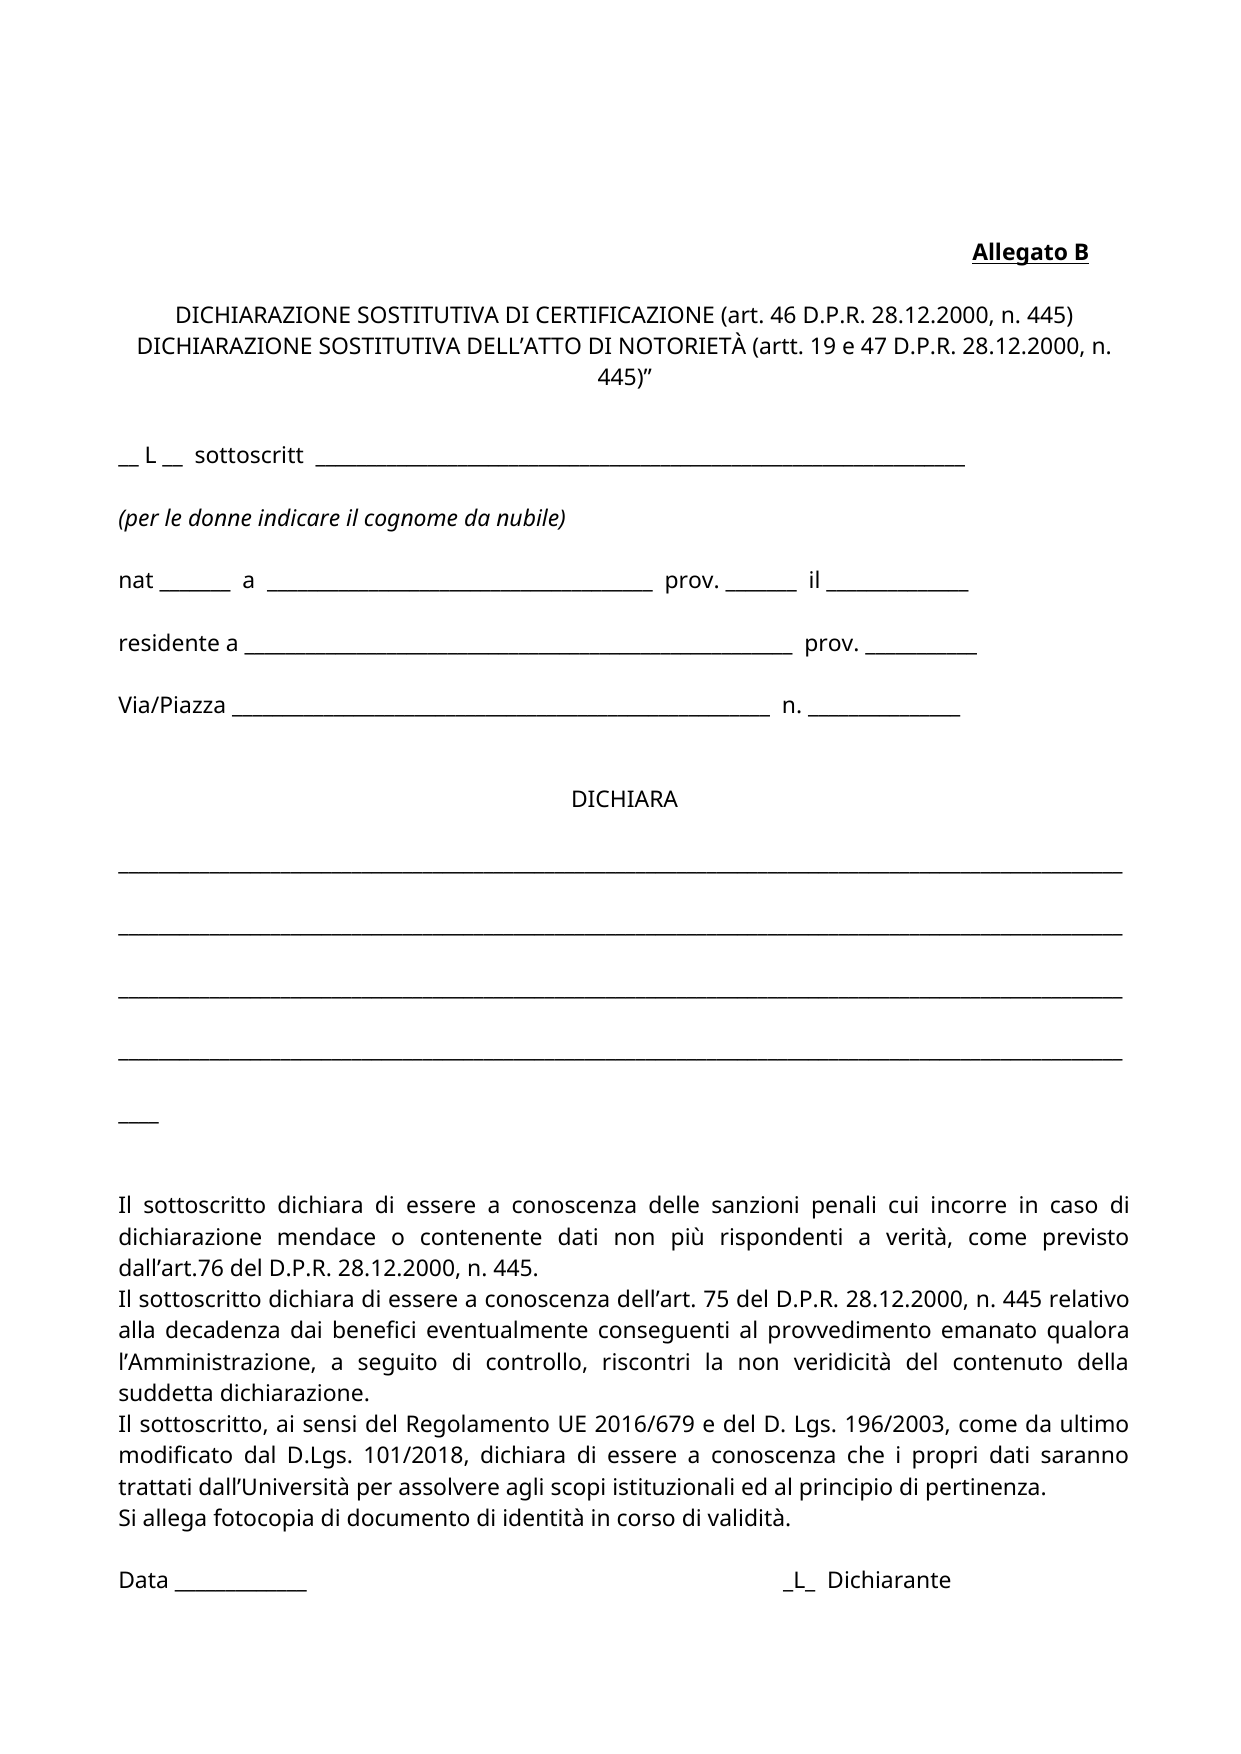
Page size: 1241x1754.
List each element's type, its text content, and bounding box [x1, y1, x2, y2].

text Data _____________ _L_ Dichiarante [118, 1564, 1131, 1596]
text DICHIARAZIONE SOSTITUTIVA DI CERTIFICAZIONE (art. 46 D.P.R. 28.12.2000, n. 445) [118, 299, 1131, 330]
text nat _______ a ______________________________________ prov. _______ il ______________ [118, 564, 1131, 596]
text ________________________________________________________________________________________________________________________________________________________________________________________________________________________________________________________________________________________________________________________________________________________________________________________________________________ [118, 846, 1131, 1127]
text DICHIARA [118, 783, 1131, 814]
text DICHIARAZIONE SOSTITUTIVA DELL’ATTO DI NOTORIETÀ (artt. 19 e 47 D.P.R. 28.12.2000, n. 445)” [118, 330, 1131, 392]
text __ L __ sottoscritt ________________________________________________________________ [118, 439, 1131, 471]
text Il sottoscritto, ai sensi del Regolamento UE 2016/679 e del D. Lgs. 196/2003, come da ultimo modificato dal D.Lgs. 101/2018, dichiara di essere a conoscenza che i propri dati saranno trattati dall’Università per assolvere agli scopi istituzionali ed al principio di pertinenza. [118, 1408, 1131, 1502]
text residente a ______________________________________________________ prov. ___________ [118, 627, 1131, 658]
text Il sottoscritto dichiara di essere a conoscenza dell’art. 75 del D.P.R. 28.12.2000, n. 445 relativo alla decadenza dai benefici eventualmente conseguenti al provvedimento emanato qualora l’Amministrazione, a seguito di controllo, riscontri la non veridicità del contenuto della suddetta dichiarazione. [118, 1283, 1131, 1408]
text Il sottoscritto dichiara di essere a conoscenza delle sanzioni penali cui incorre in caso di dichiarazione mendace o contenente dati non più rispondenti a verità, come previsto dall’art.76 del D.P.R. 28.12.2000, n. 445. [118, 1189, 1131, 1283]
text Allegato B [118, 236, 1131, 267]
text Si allega fotocopia di documento di identità in corso di validità. [118, 1502, 1131, 1533]
text (per le donne indicare il cognome da nubile) [118, 502, 1131, 533]
text Via/Piazza _____________________________________________________ n. _______________ [118, 689, 1131, 721]
